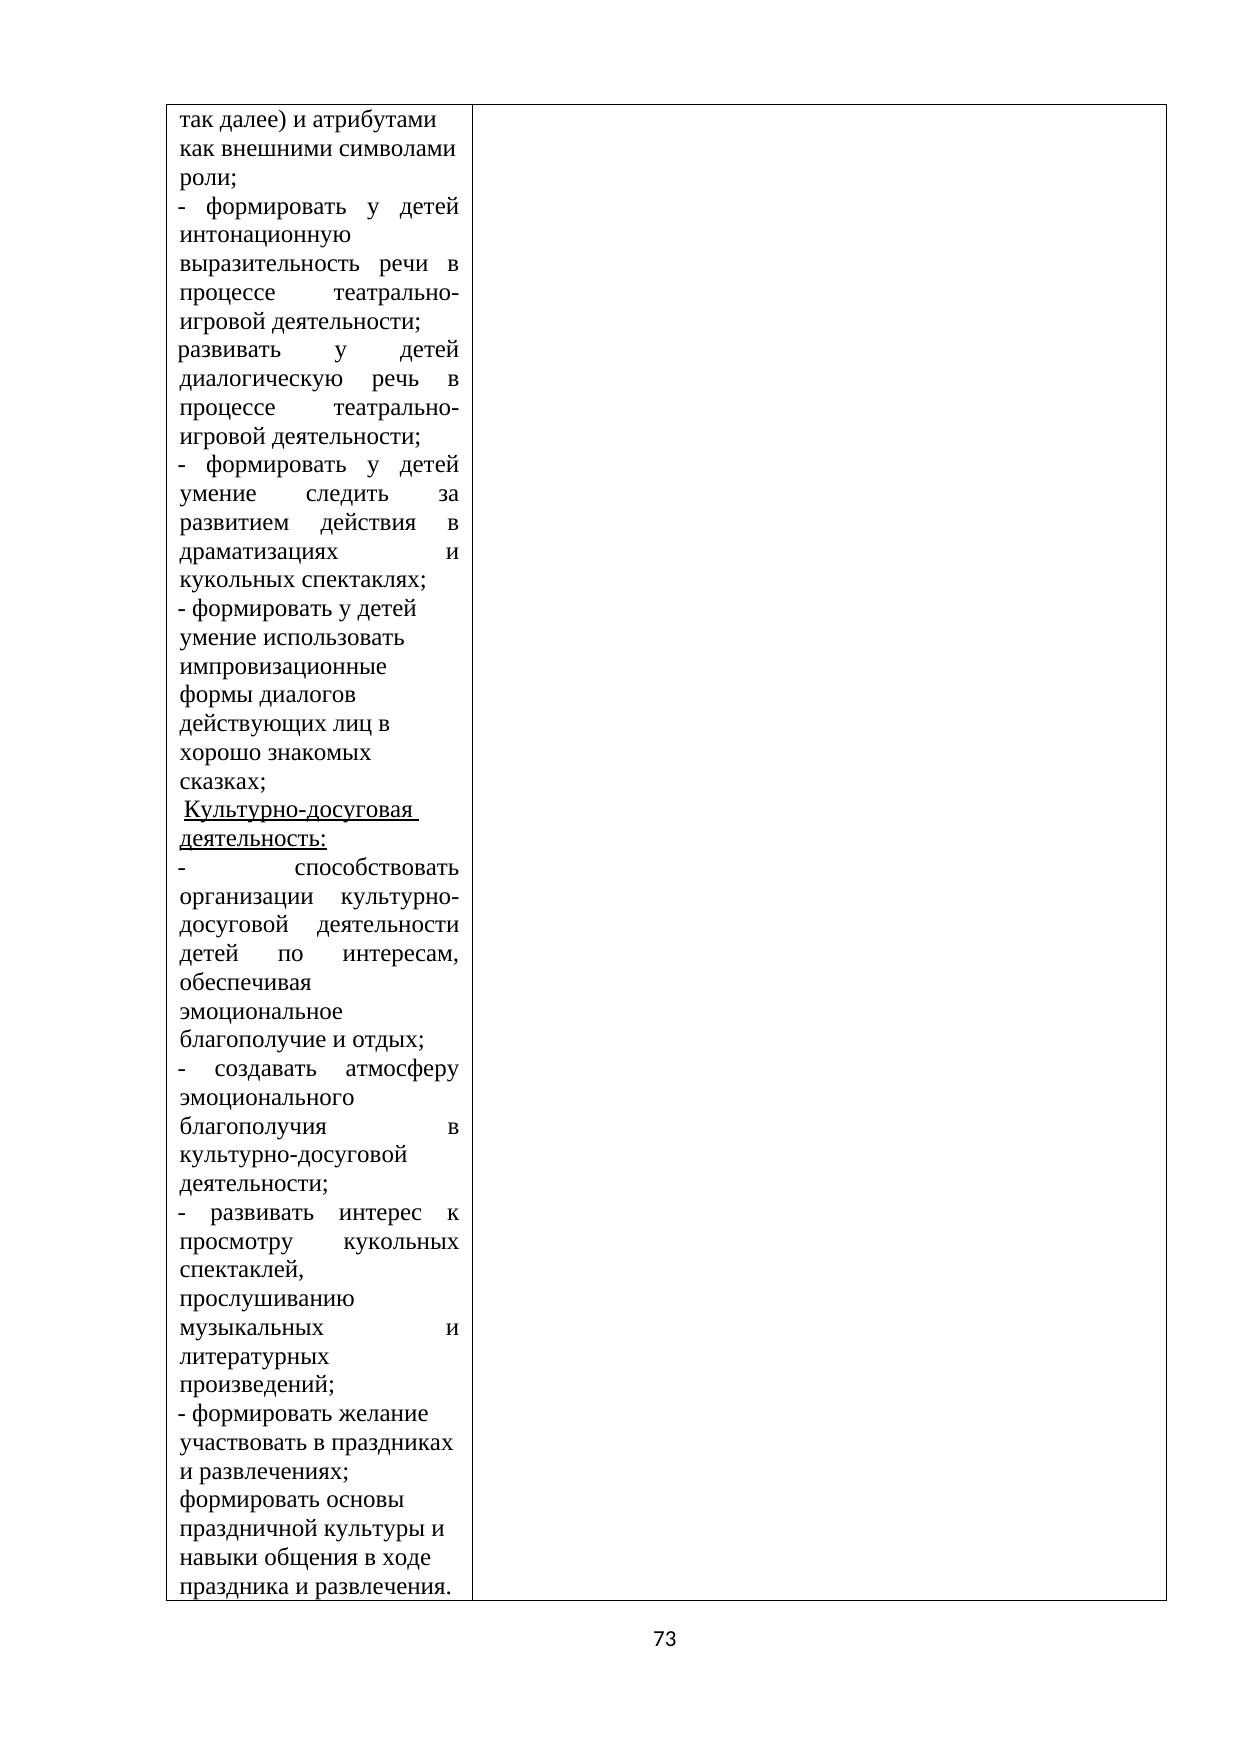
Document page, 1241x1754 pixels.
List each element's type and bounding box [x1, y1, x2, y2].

table_cell [473, 105, 1166, 1599]
table_cell [167, 105, 472, 1599]
